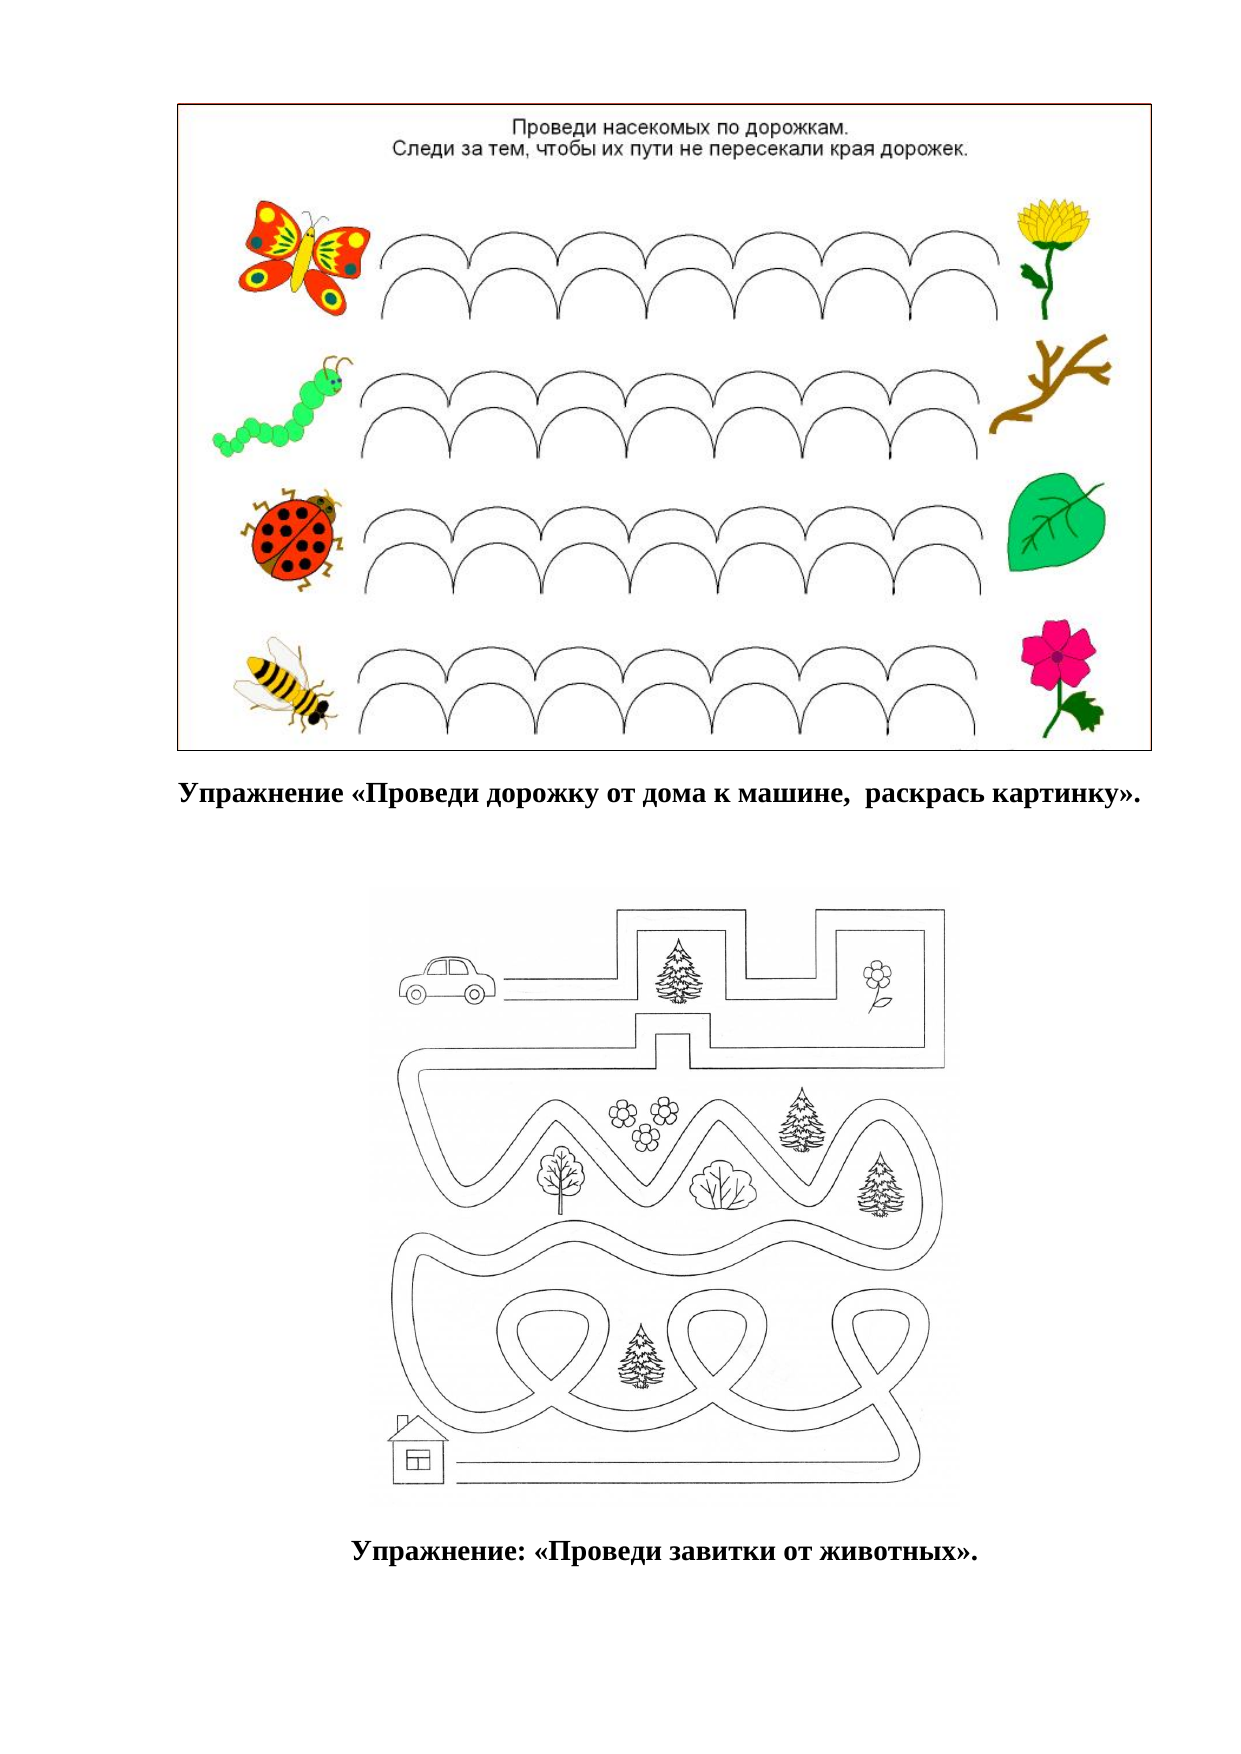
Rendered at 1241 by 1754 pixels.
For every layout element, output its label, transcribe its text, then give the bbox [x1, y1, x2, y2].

picture [178, 105, 1151, 750]
text Упражнение «Проведи дорожку от дома к машине, раскрась картинку». [177, 775, 1152, 809]
picture [369, 887, 960, 1509]
text Упражнение: «Проведи завитки от животных». [177, 1533, 1152, 1567]
